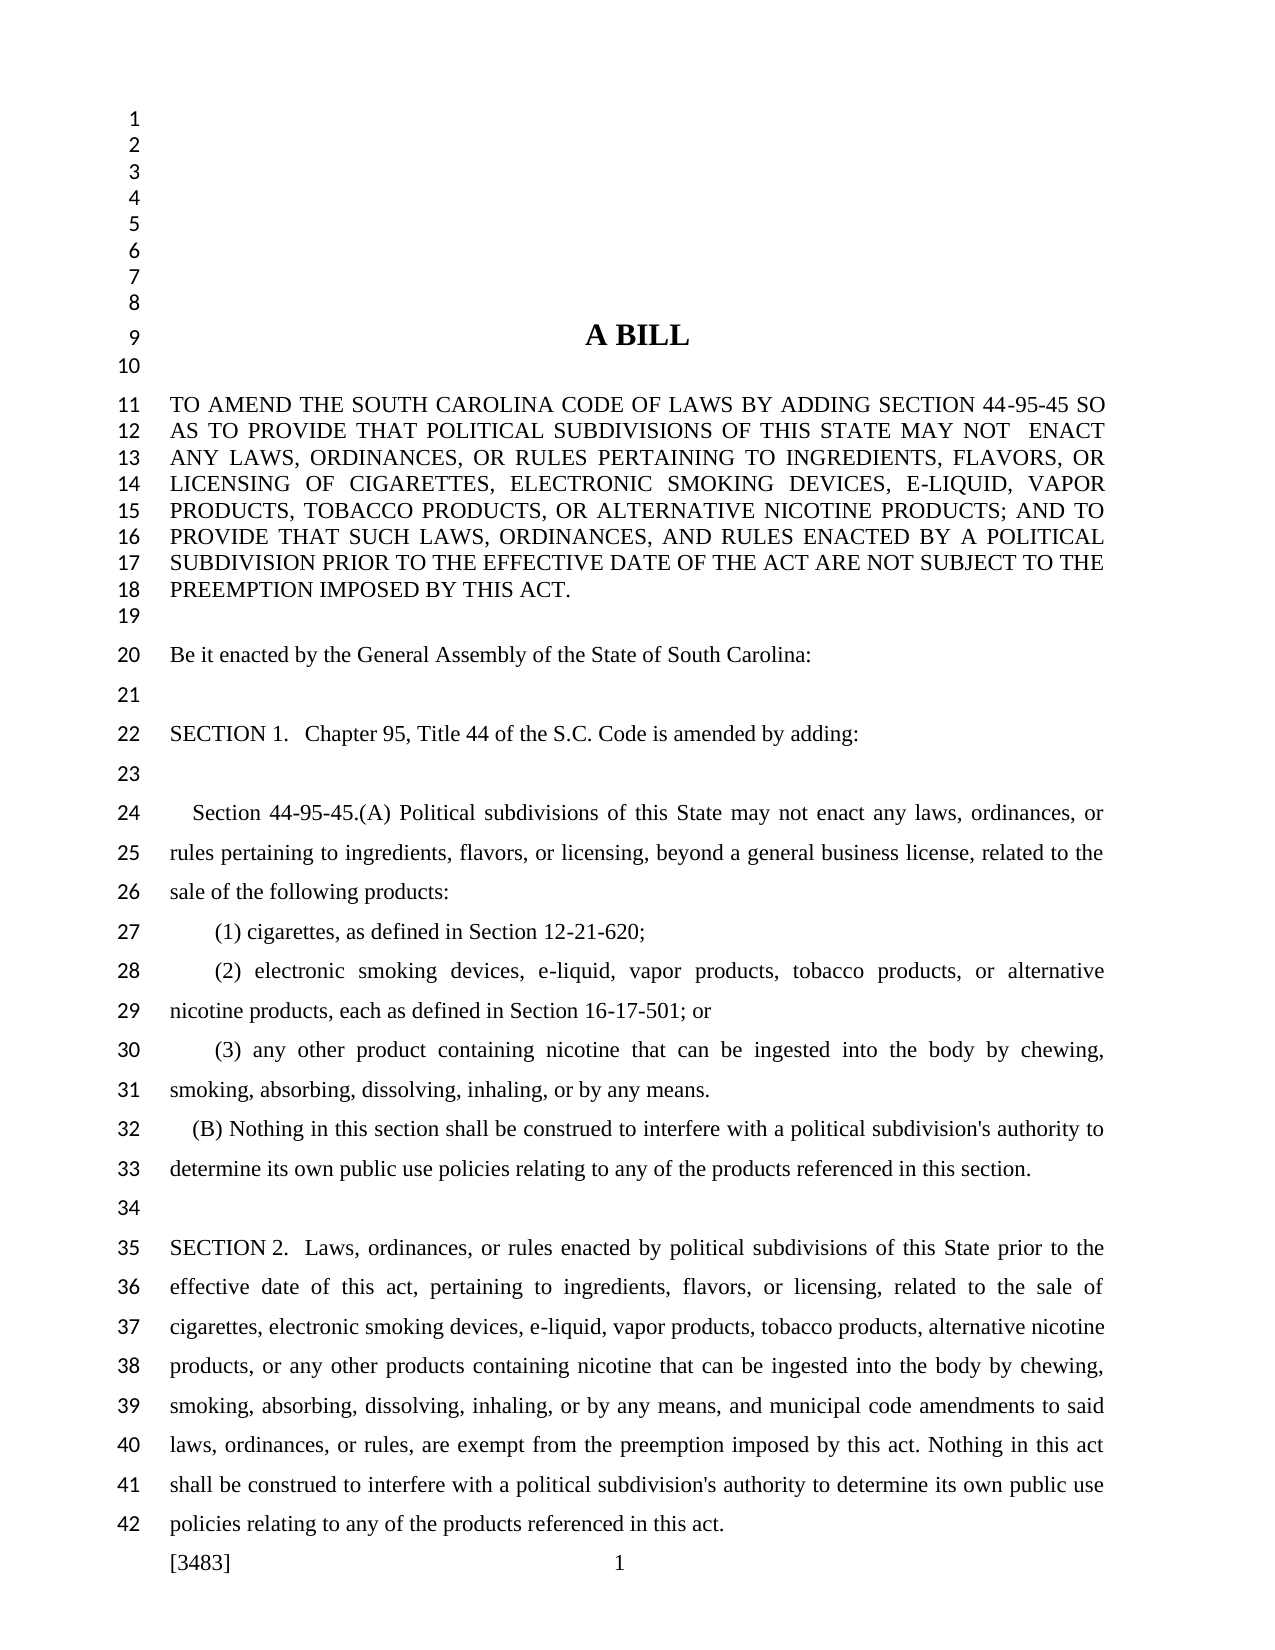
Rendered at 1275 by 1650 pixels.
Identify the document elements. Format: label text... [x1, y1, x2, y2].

text A bill [169, 316, 1106, 352]
text (B) Nothing in this section shall be construed to interfere with a political subdivision's authority to determine its own public use policies relating to any of the products referenced in this section. [169, 1115, 1106, 1181]
text (2) electronic smoking devices, e‑liquid, vapor products, tobacco products, or alternative nicotine products, each as defined in Section 16‑17‑501; or [169, 957, 1106, 1023]
text (3) any other product containing nicotine that can be ingested into the body by chewing, smoking, absorbing, dissolving, inhaling, or by any means. [169, 1036, 1106, 1102]
text SECTION 1. Chapter 95, Title 44 of the S.C. Code is amended by adding: [169, 721, 1106, 747]
text Section 44‑95‑45.(A) Political subdivisions of this State may not enact any laws, ordinances, or rules pertaining to ingredients, flavors, or licensing, beyond a general business license, related to the sale of the following products: [169, 799, 1106, 905]
text SECTION 2. Laws, ordinances, or rules enacted by political subdivisions of this State prior to the effective date of this act, pertaining to ingredients, flavors, or licensing, related to the sale of cigarettes, electronic smoking devices, e‑liquid, vapor products, tobacco products, alternative nicotine products, or any other products containing nicotine that can be ingested into the body by chewing, smoking, absorbing, dissolving, inhaling, or by any means, and municipal code amendments to said laws, ordinances, or rules, are exempt from the preemption imposed by this act. Nothing in this act shall be construed to interfere with a political subdivision's authority to determine its own public use policies relating to any of the products referenced in this act. [169, 1234, 1106, 1536]
text (1) cigarettes, as defined in Section 12‑21‑620; [169, 918, 1106, 944]
text Be it enacted by the General Assembly of the State of South Carolina: [169, 642, 1106, 668]
